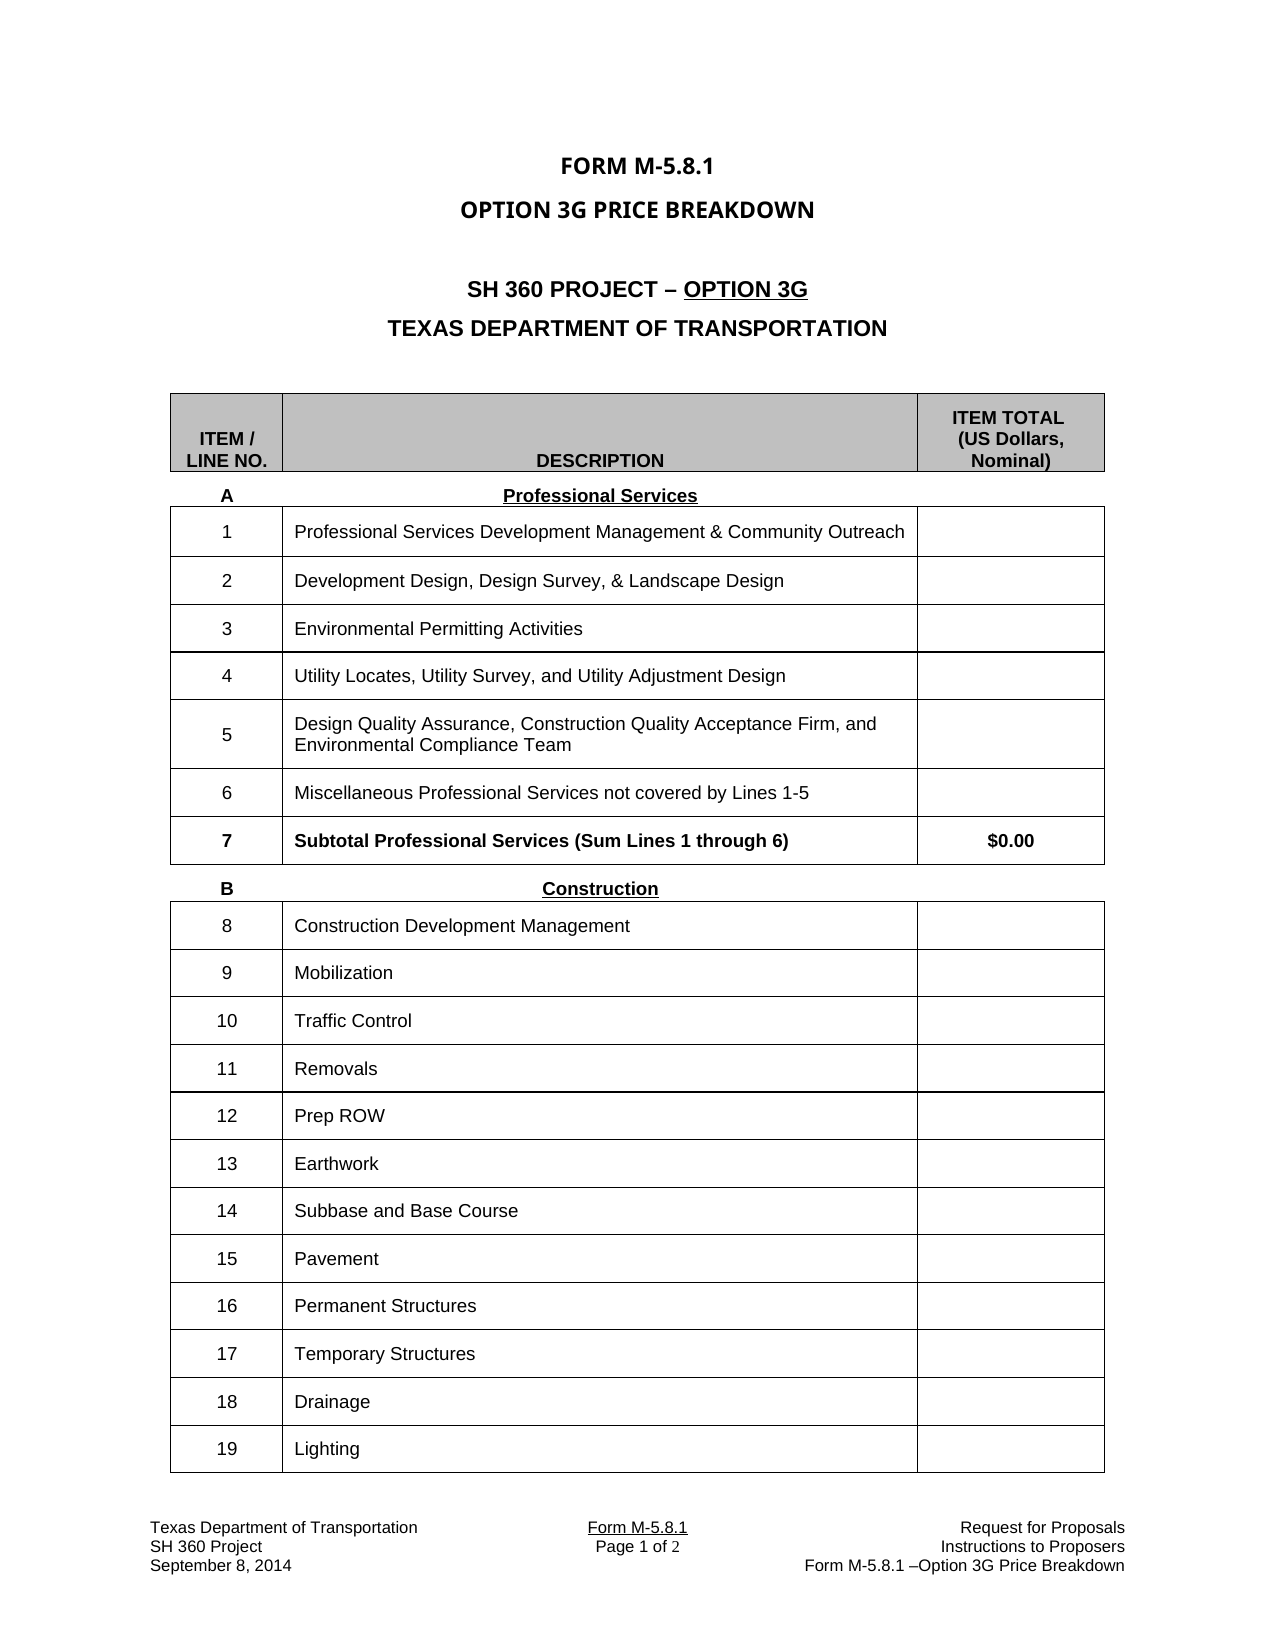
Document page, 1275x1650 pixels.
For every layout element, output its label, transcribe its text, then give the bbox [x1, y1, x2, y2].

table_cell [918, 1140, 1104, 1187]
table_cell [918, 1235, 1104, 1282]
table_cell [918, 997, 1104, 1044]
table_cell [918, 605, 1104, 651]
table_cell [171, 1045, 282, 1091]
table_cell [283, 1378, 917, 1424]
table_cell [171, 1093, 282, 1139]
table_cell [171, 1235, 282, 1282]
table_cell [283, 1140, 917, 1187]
text SH 360 Project – option 3G [150, 276, 1125, 303]
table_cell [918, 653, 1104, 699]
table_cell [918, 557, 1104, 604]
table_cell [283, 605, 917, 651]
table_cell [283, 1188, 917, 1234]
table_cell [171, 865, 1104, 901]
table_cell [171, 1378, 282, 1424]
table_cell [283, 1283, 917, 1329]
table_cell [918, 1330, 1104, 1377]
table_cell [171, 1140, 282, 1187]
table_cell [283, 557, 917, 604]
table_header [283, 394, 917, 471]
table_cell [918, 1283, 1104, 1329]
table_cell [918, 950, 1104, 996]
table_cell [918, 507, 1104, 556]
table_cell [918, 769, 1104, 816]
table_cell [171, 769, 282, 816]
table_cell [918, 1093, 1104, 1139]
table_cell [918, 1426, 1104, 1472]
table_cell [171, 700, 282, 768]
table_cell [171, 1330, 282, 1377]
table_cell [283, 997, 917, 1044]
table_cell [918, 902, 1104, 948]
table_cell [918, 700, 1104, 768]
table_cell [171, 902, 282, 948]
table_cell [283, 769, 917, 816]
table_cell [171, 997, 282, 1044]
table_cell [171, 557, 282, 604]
text Texas Department of Transportation [150, 315, 1125, 342]
text Form M-5.8.1 [150, 150, 1125, 181]
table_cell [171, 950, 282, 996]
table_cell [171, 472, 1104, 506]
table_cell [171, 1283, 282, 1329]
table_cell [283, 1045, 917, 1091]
text option 3G PRICE BREAKDOWN [150, 194, 1125, 225]
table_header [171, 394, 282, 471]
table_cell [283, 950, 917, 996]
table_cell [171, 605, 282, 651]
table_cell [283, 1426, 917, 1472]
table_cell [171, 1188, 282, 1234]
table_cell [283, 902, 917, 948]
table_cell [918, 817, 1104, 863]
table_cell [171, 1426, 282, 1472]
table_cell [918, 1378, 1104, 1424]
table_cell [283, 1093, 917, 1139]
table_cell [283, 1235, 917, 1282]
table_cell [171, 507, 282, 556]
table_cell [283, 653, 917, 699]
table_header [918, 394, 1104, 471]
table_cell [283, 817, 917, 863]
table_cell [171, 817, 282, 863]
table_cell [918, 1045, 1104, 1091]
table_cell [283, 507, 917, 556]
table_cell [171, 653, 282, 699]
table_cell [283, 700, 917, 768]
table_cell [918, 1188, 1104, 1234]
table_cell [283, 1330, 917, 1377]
